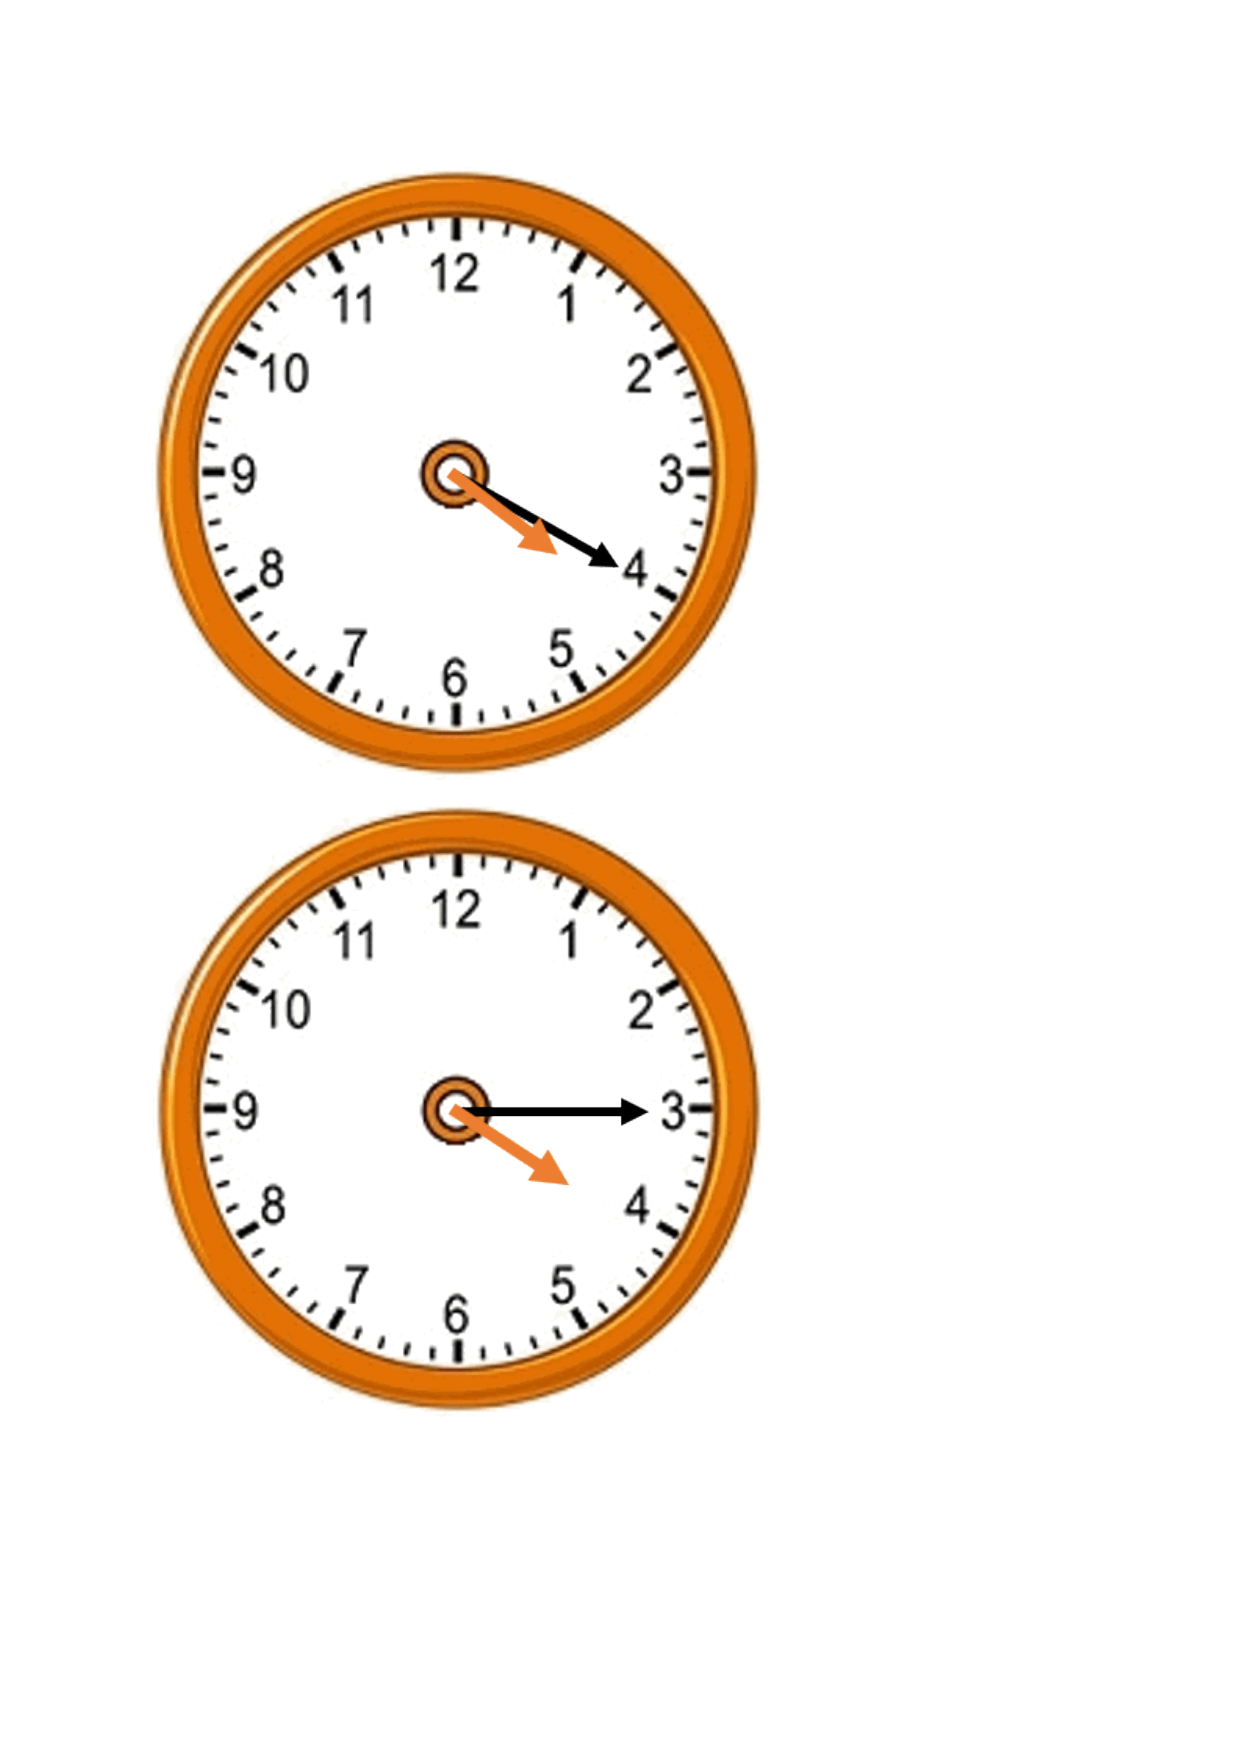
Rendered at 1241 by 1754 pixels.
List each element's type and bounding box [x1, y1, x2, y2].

picture [147, 147, 768, 790]
picture [147, 792, 773, 1433]
